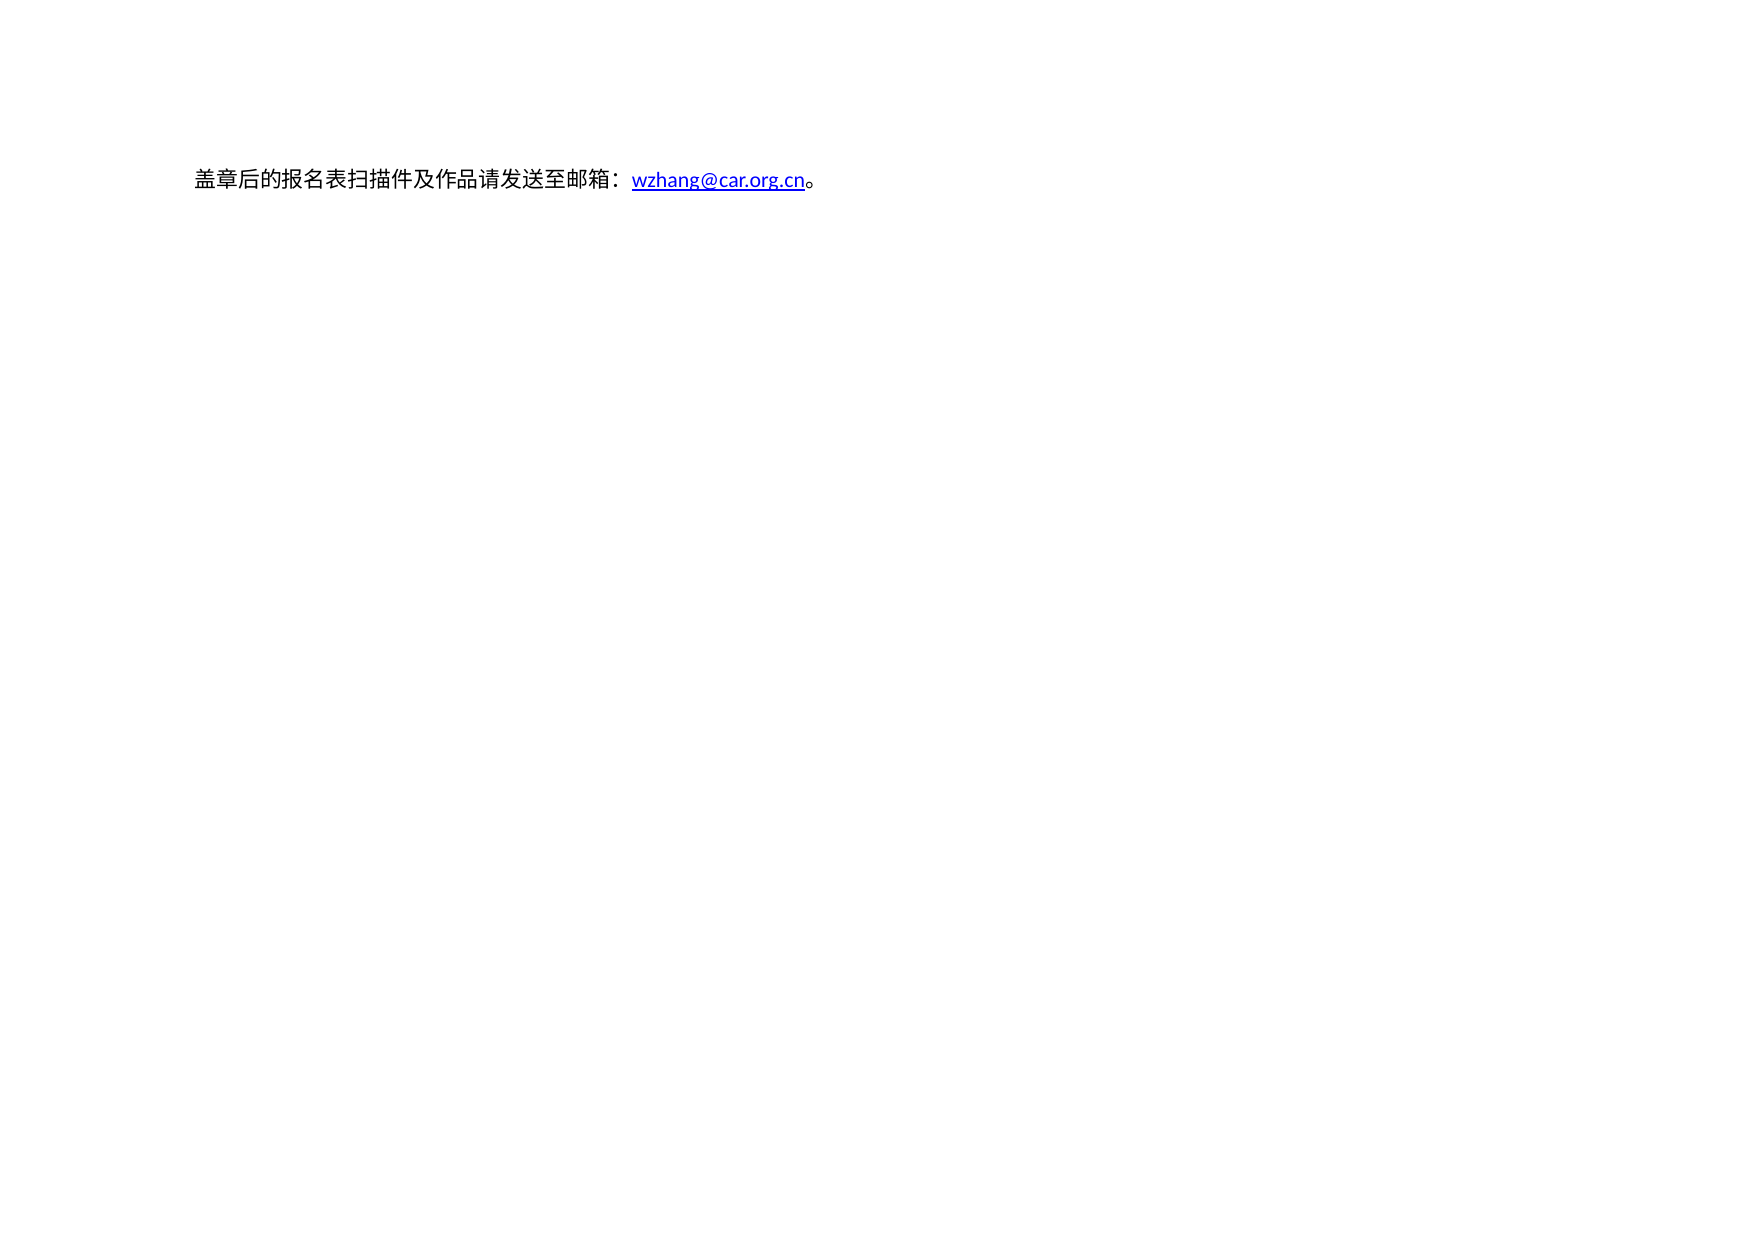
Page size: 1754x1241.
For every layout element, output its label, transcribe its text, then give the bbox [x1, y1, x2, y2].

text 盖章后的报名表扫描件及作品请发送至邮箱：wzhang@car.org.cn。 [150, 162, 1604, 194]
